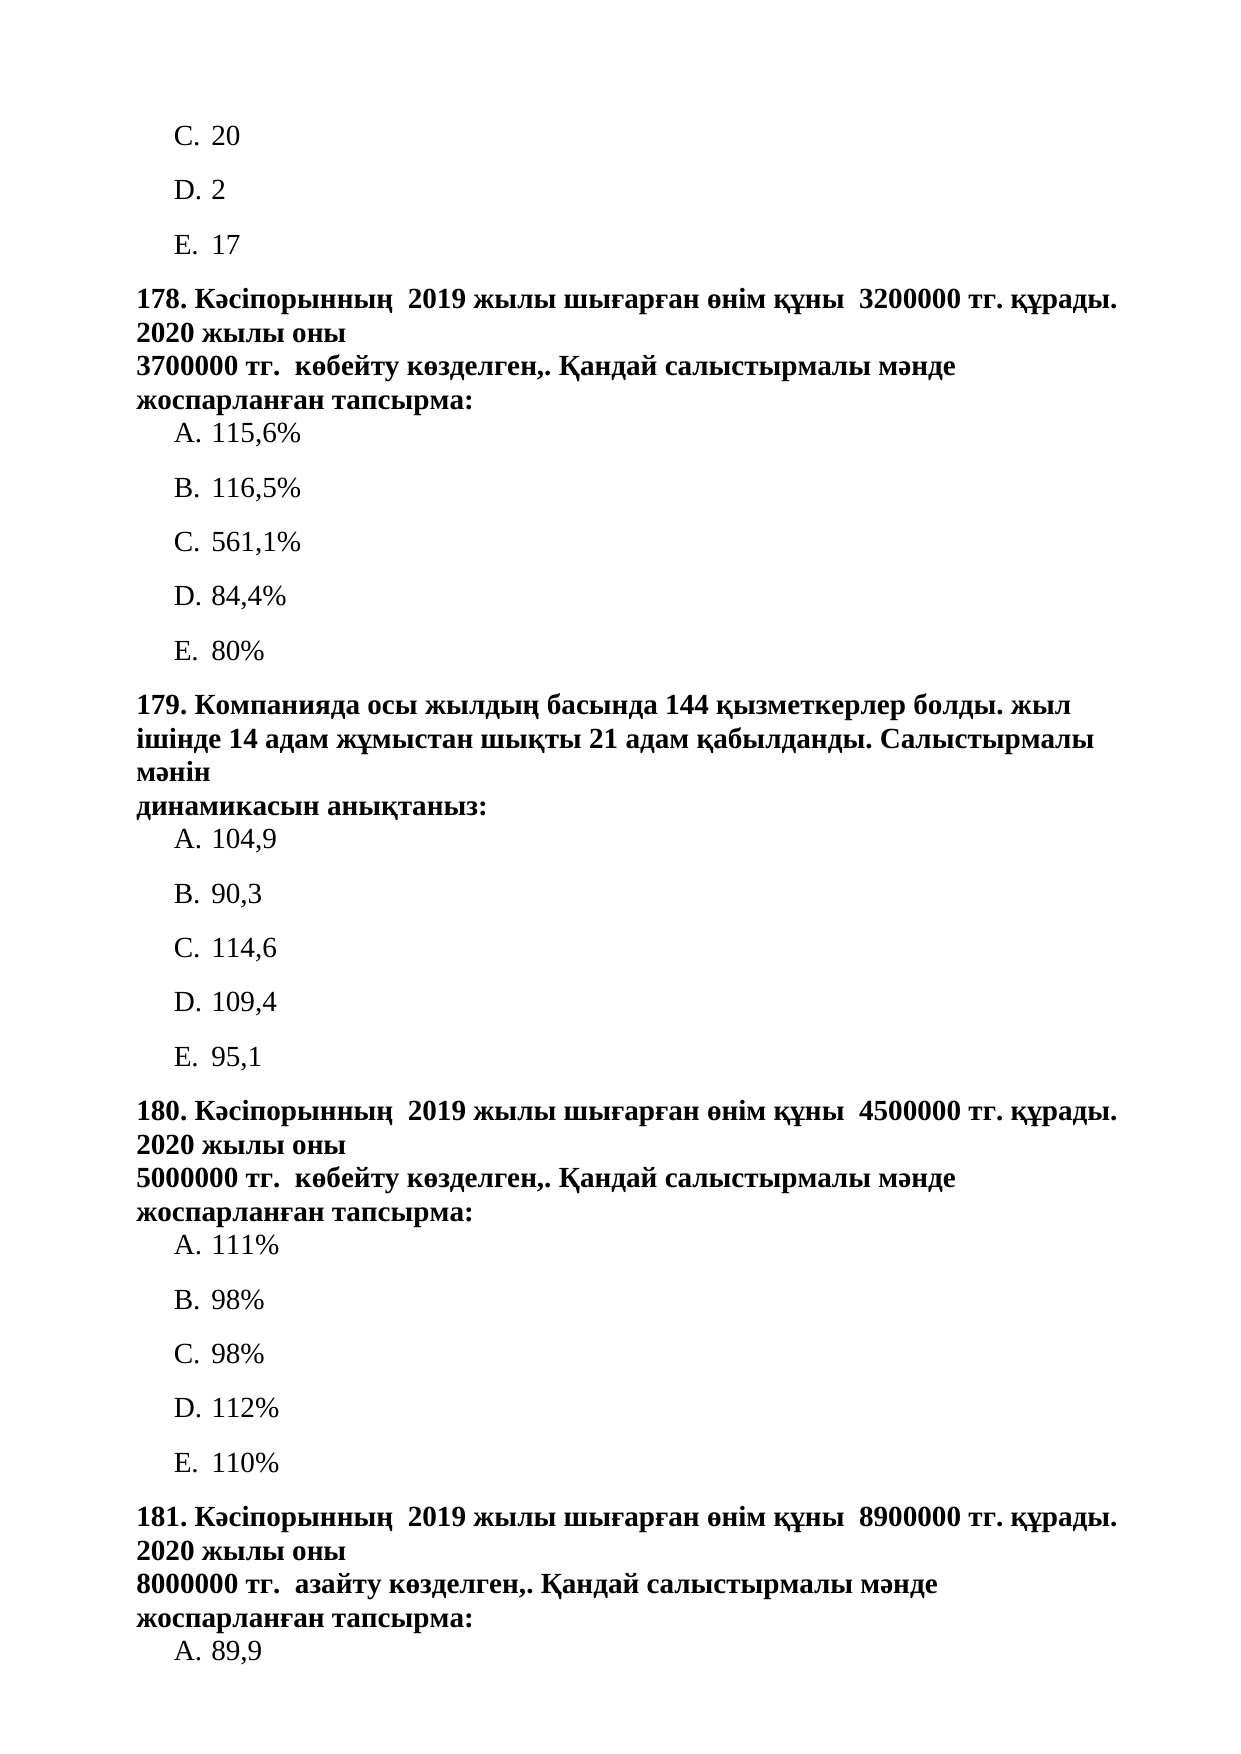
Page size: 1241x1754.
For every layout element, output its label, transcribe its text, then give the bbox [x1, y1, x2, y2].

table_cell 20 [133, 118, 1167, 172]
table_cell 98% [133, 1336, 1167, 1391]
table_cell 80% [133, 633, 1167, 687]
table_cell 180. Кәсіпорынның 2019 жылы шығарған өнім құны 4500000 тг. құрады. 2020 жылы оны 5000000 тг. көбейту көзделген,. Қандай салыстырмалы мәнде жоспарланған тапсырма: [133, 1093, 1167, 1227]
table_cell 17 [133, 227, 1167, 281]
table_cell 178. Кәсіпорынның 2019 жылы шығарған өнім құны 3200000 тг. құрады. 2020 жылы оны 3700000 тг. көбейту көзделген,. Қандай салыстырмалы мәнде жоспарланған тапсырма: [133, 281, 1167, 415]
table_cell 98% [133, 1282, 1167, 1336]
table_cell 111% [133, 1228, 1167, 1282]
table_cell 104,9 [133, 821, 1167, 876]
table_cell 179. Компанияда осы жылдың басында 144 қызметкерлер болды. жыл ішінде 14 адам жұмыстан шықты 21 адам қабылданды. Салыстырмалы мәнін динамикасын анықтаныз: [133, 687, 1167, 821]
table_cell 109,4 [133, 985, 1167, 1039]
table_cell 2 [133, 173, 1167, 227]
table_cell 84,4% [133, 579, 1167, 633]
table_cell 181. Кәсіпорынның 2019 жылы шығарған өнім құны 8900000 тг. құрады. 2020 жылы оны 8000000 тг. азайту көзделген,. Қандай салыстырмалы мәнде жоспарланған тапсырма: [133, 1499, 1167, 1633]
table_cell 110% [133, 1445, 1167, 1499]
table_cell 112% [133, 1391, 1167, 1445]
table_cell 95,1 [133, 1039, 1167, 1093]
table_cell 89,9 [133, 1634, 1167, 1667]
table_cell 115,6% [133, 415, 1167, 470]
table_cell 90,3 [133, 876, 1167, 930]
table_cell 116,5% [133, 470, 1167, 524]
table_cell 114,6 [133, 930, 1167, 984]
table_cell 561,1% [133, 524, 1167, 578]
